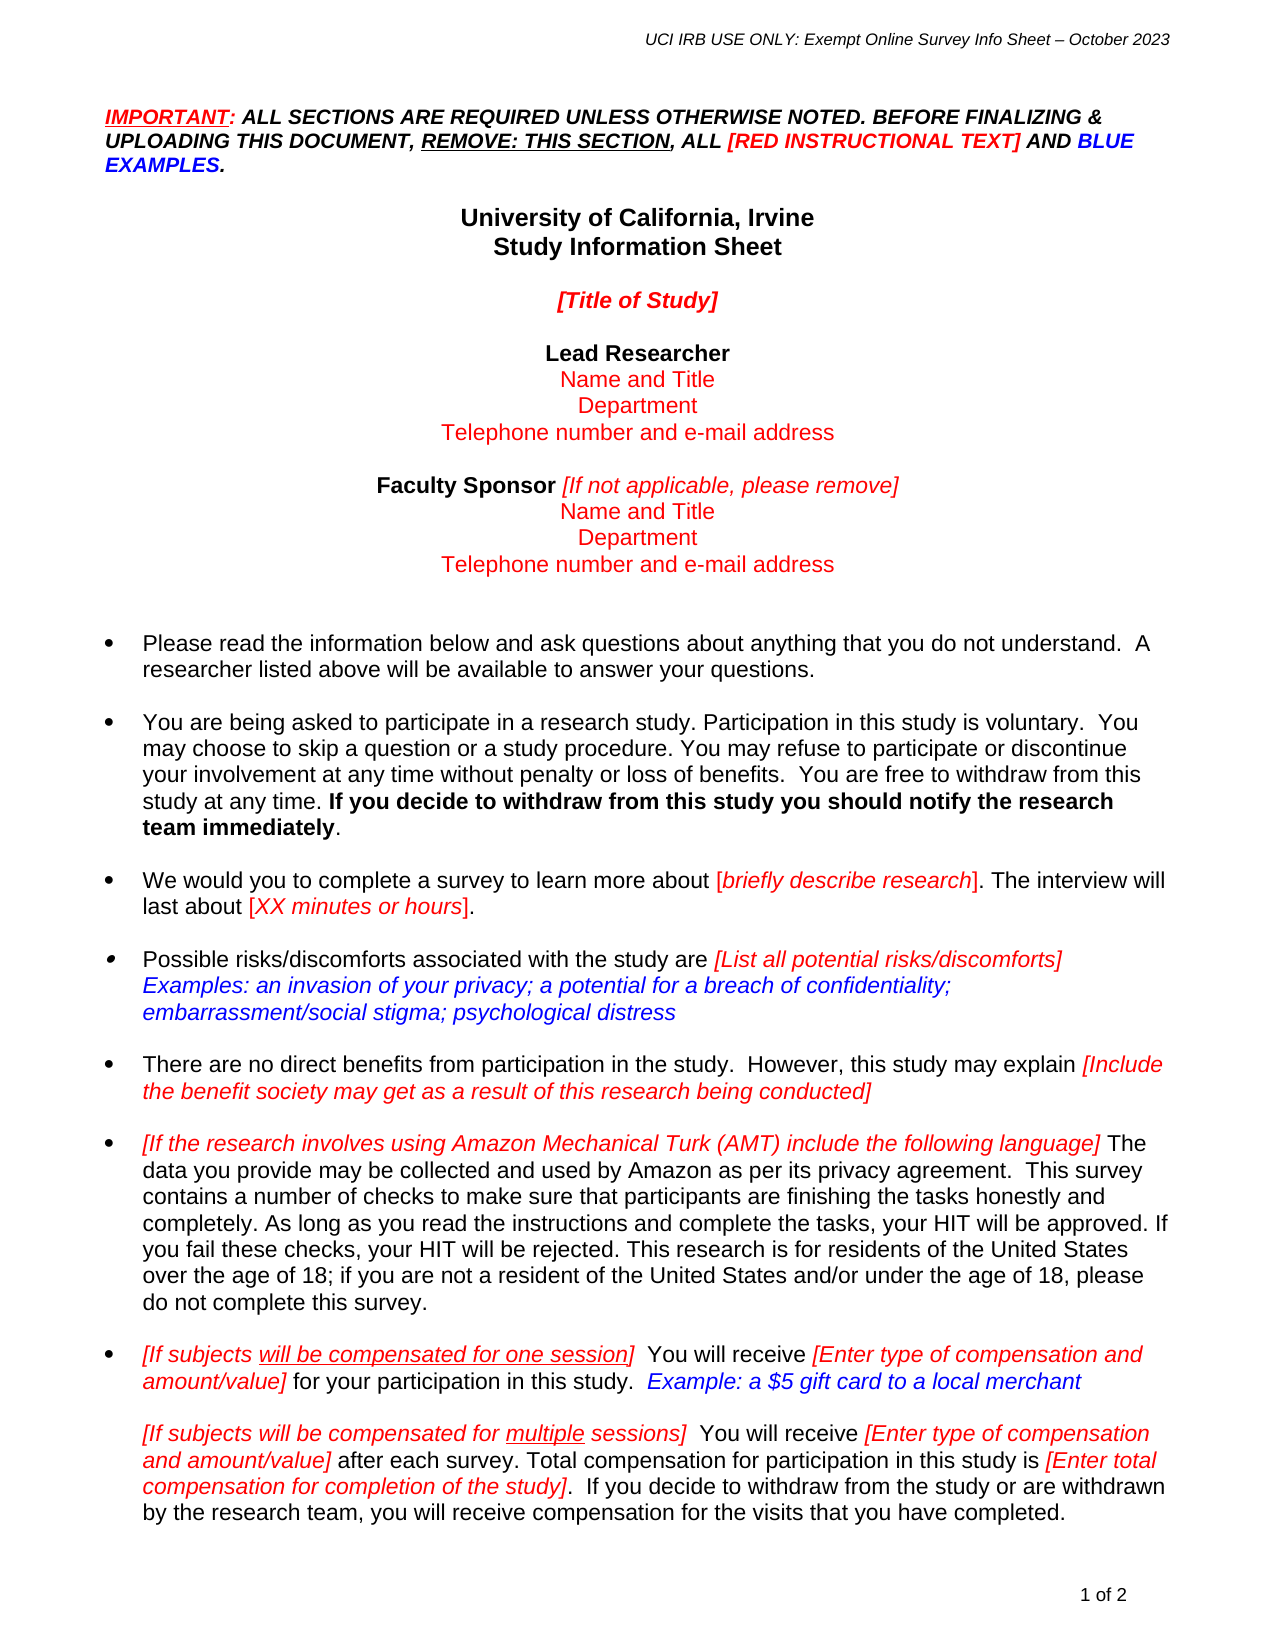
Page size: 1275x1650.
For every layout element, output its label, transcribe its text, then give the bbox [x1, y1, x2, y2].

list [If the research involves using Amazon Mechanical Turk (AMT) include the following language] The data you provide may be collected and used by Amazon as per its privacy agreement. This survey contains a number of checks to make sure that participants are finishing the tasks honestly and completely. As long as you read the instructions and complete the tasks, your HIT will be approved. If you fail these checks, your HIT will be rejected. This research is for residents of the United States over the age of 18; if you are not a resident of the United States and/or under the age of 18, please do not complete this survey. [105, 1130, 1170, 1315]
list We would you to complete a survey to learn more about [briefly describe research]. The interview will last about [XX minutes or hours]. [105, 867, 1170, 919]
text Telephone number and e-mail address [105, 419, 1170, 445]
text IMPORTANT: ALL SECTIONS ARE REQUIRED UNLESS OTHERWISE NOTED. BEFORE FINALIZING & UPLOADING THIS DOCUMENT, REMOVE: THIS SECTION, ALL [RED INSTRUCTIONAL TEXT] AND BLUE EXAMPLES. [105, 105, 1170, 177]
text Name and Title [105, 498, 1170, 524]
text Name and Title [105, 366, 1170, 392]
text Telephone number and e-mail address [105, 551, 1170, 577]
text Department [105, 524, 1170, 551]
text [If subjects will be compensated for multiple sessions] You will receive [Enter type of compensation and amount/value] after each survey. Total compensation for participation in this study is [Enter total compensation for completion of the study]. If you decide to withdraw from the study or are withdrawn by the research team, you will receive compensation for the visits that you have completed. [142, 1420, 1170, 1526]
text Department [105, 392, 1170, 419]
title University of California, Irvine [105, 203, 1170, 232]
text Lead Researcher [105, 340, 1170, 366]
text Study Information Sheet [105, 232, 1170, 261]
list [If subjects will be compensated for one session] You will receive [Enter type of compensation and amount/value] for your participation in this study. Example: a $5 gift card to a local merchant [105, 1341, 1170, 1394]
list There are no direct benefits from participation in the study. However, this study may explain [Include the benefit society may get as a result of this research being conducted] [105, 1051, 1170, 1104]
list Possible risks/discomforts associated with the study are [List all potential risks/discomforts] Examples: an invasion of your privacy; a potential for a breach of confidentiality; embarrassment/social stigma; psychological distress [105, 946, 1170, 1025]
text Faculty Sponsor [If not applicable, please remove] [105, 472, 1170, 498]
list Please read the information below and ask questions about anything that you do not understand. A researcher listed above will be available to answer your questions. [105, 630, 1170, 682]
text [Title of Study] [105, 287, 1170, 313]
list You are being asked to participate in a research study. Participation in this study is voluntary. You may choose to skip a question or a study procedure. You may refuse to participate or discontinue your involvement at any time without penalty or loss of benefits. You are free to withdraw from this study at any time. If you decide to withdraw from this study you should notify the research team immediately. [105, 709, 1170, 841]
